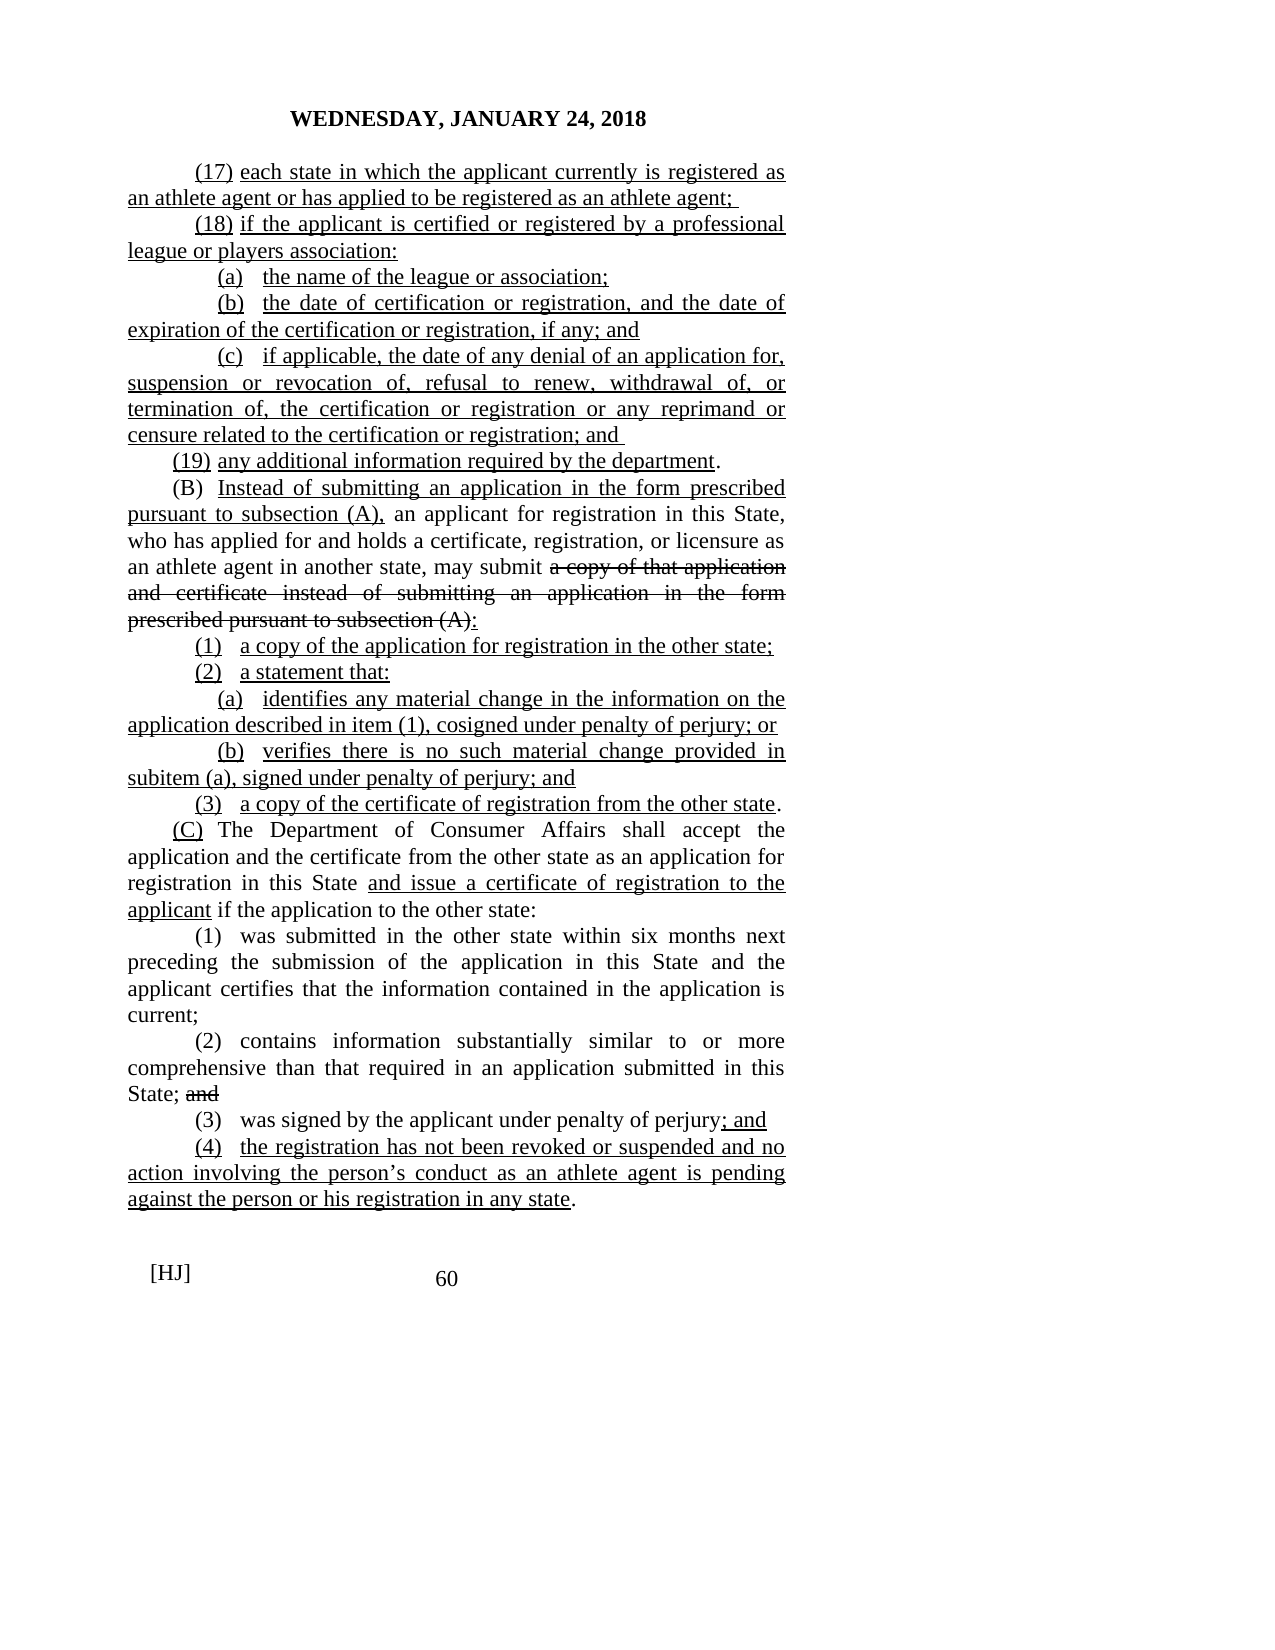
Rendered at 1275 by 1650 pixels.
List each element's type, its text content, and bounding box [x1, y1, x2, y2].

text (4) the registration has not been revoked or suspended and no action involving the person’s conduct as an athlete agent is pending against the person or his registration in any state. [127, 1183, 786, 1212]
text (b) the date of certification or registration, and the date of expiration of the certification or registration, if any; and [127, 289, 786, 342]
text (C) The Department of Consumer Affairs shall accept the application and the certificate from the other state as an application for registration in this State and issue a certificate of registration to the applicant if the application to the other state: [127, 817, 786, 922]
text (c) if applicable, the date of any denial of an application for, suspension or revocation of, refusal to renew, withdrawal of, or termination of, the certification or registration or any reprimand or censure related to the certification or registration; and [127, 392, 786, 418]
text (1) was submitted in the other state within six months next preceding the submission of the application in this State and the applicant certifies that the information contained in the application is current; [127, 922, 786, 1027]
text (3) a copy of the certificate of registration from the other state. [127, 790, 786, 817]
text (a) the name of the league or association; [127, 263, 786, 289]
text (2) a statement that: [127, 658, 786, 685]
text (18) if the applicant is certified or registered by a professional league or players association: [127, 210, 786, 263]
text (2) contains information substantially similar to or more comprehensive than that required in an application submitted in this State; and [127, 1027, 786, 1106]
text (3) was signed by the applicant under penalty of perjury; and [127, 1106, 786, 1133]
text (B) Instead of submitting an application in the form prescribed pursuant to subsection (A), an applicant for registration in this State, who has applied for and holds a certificate, registration, or licensure as an athlete agent in another state, may submit a copy of that application and certificate instead of submitting an application in the form prescribed pursuant to subsection (A): [127, 595, 786, 632]
text (c) if applicable, the date of any denial of an application for, suspension or revocation of, refusal to renew, withdrawal of, or termination of, the certification or registration or any reprimand or censure related to the certification or registration; and [127, 419, 786, 448]
text (1) a copy of the application for registration in the other state; [127, 632, 786, 658]
text (17) each state in which the applicant currently is registered as an athlete agent or has applied to be registered as an athlete agent; [127, 158, 786, 210]
text (a) identifies any material change in the information on the application described in item (1), cosigned under penalty of perjury; or [127, 685, 786, 737]
text (B) Instead of submitting an application in the form prescribed pursuant to subsection (A), an applicant for registration in this State, who has applied for and holds a certificate, registration, or licensure as an athlete agent in another state, may submit a copy of that application and certificate instead of submitting an application in the form prescribed pursuant to subsection (A): [127, 474, 786, 594]
text (19) any additional information required by the department. [127, 448, 786, 474]
text (4) the registration has not been revoked or suspended and no action involving the person’s conduct as an athlete agent is pending against the person or his registration in any state. [127, 1133, 786, 1182]
text (b) verifies there is no such material change provided in subitem (a), signed under penalty of perjury; and [127, 737, 786, 790]
text (c) if applicable, the date of any denial of an application for, suspension or revocation of, refusal to renew, withdrawal of, or termination of, the certification or registration or any reprimand or censure related to the certification or registration; and [127, 342, 786, 391]
